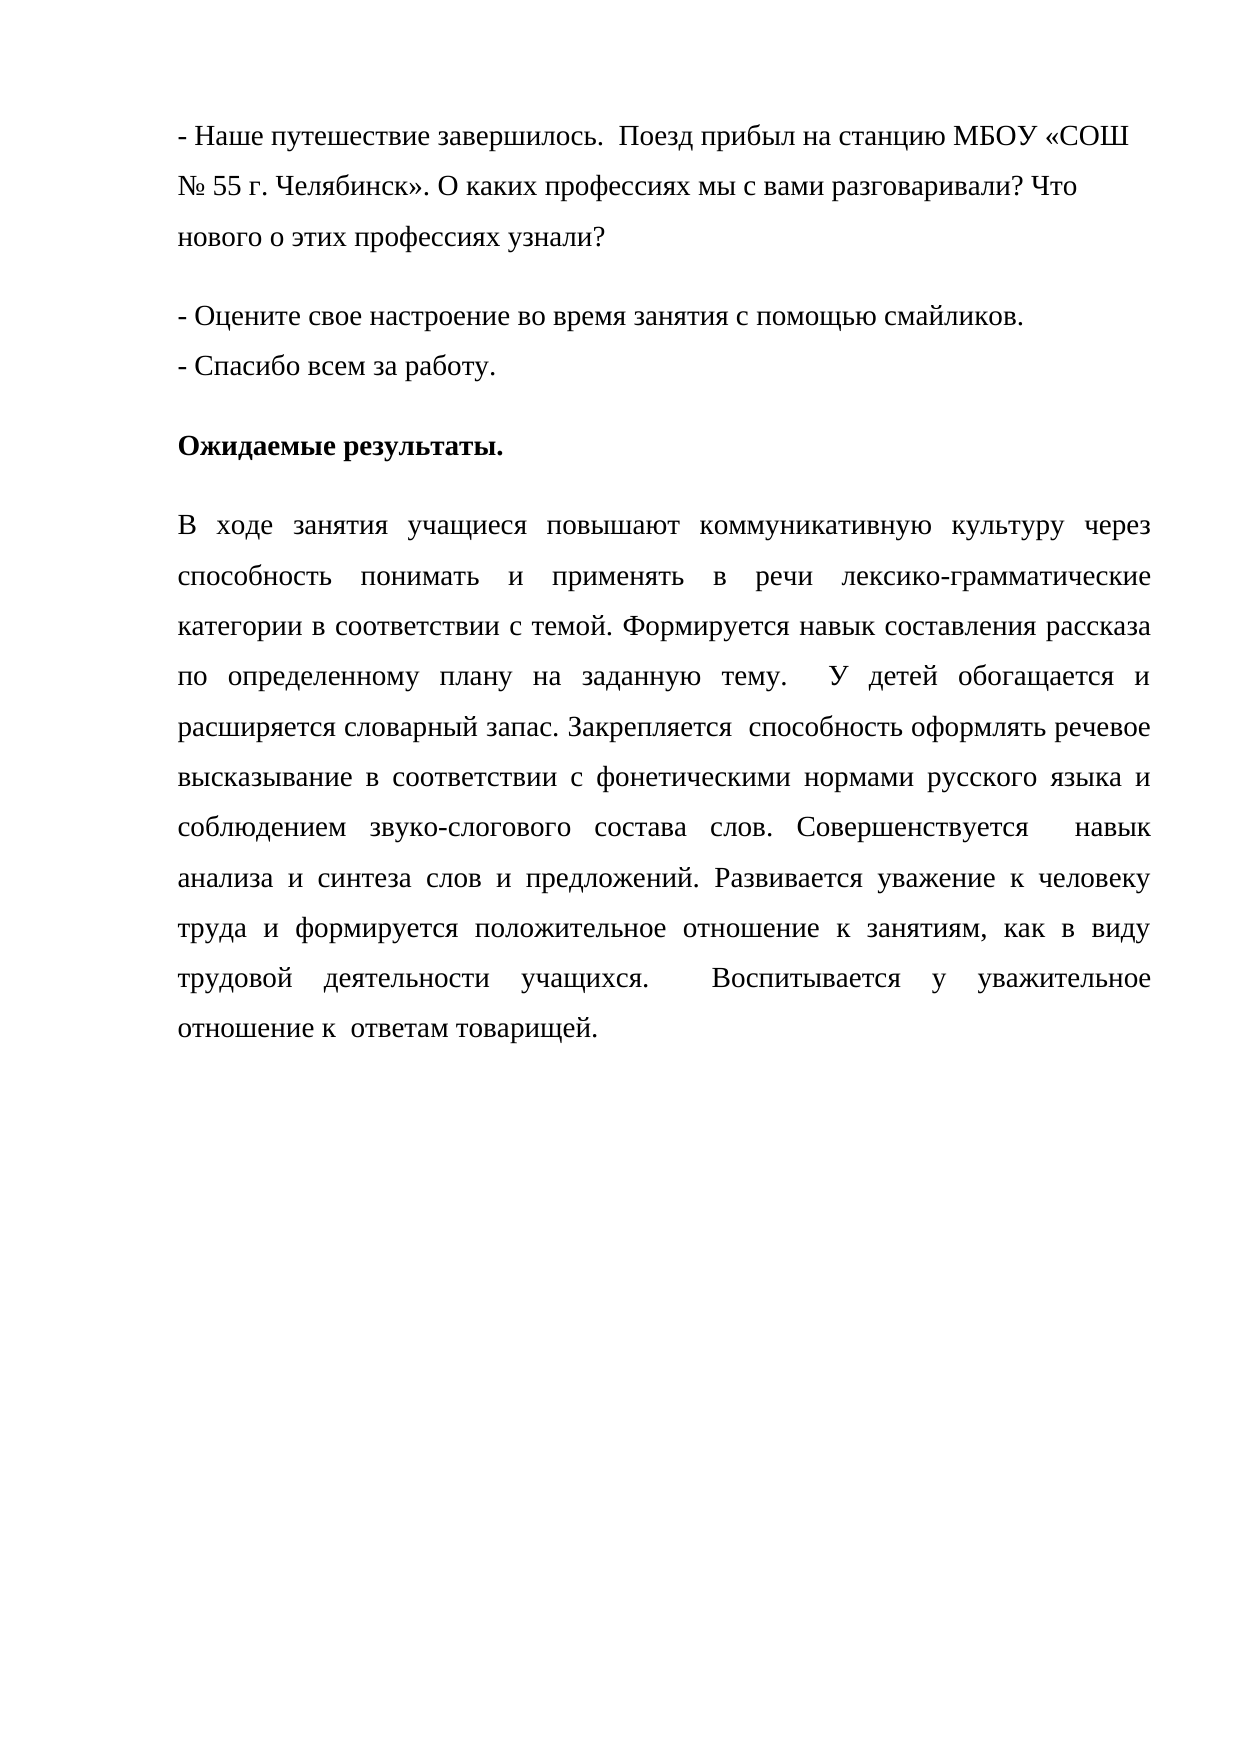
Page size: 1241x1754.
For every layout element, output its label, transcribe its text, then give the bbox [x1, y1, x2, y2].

text - Оцените свое настроение во время занятия с помощью смайликов. - Спасибо всем за работу. [177, 298, 1152, 382]
text - Наше путешествие завершилось. Поезд прибыл на станцию МБОУ «СОШ № 55 г. Челябинск». О каких профессиях мы с вами разговаривали? Что нового о этих профессиях узнали? [177, 118, 1152, 252]
text В ходе занятия учащиеся повышают коммуникативную культуру через способность понимать и применять в речи лексико-грамматические категории в соответствии с темой. Формируется навык составления рассказа по определенному плану на заданную тему. У детей обогащается и расширяется словарный запас. Закрепляется способность оформлять речевое высказывание в соответствии с фонетическими нормами русского языка и соблюдением звуко-слогового состава слов. Совершенствуется навык анализа и синтеза слов и предложений. Развивается уважение к человеку труда и формируется положительное отношение к занятиям, как в виду трудовой деятельности учащихся. Воспитывается у уважительное отношение к ответам товарищей. [177, 507, 1152, 1044]
text Ожидаемые результаты. [177, 428, 1152, 462]
